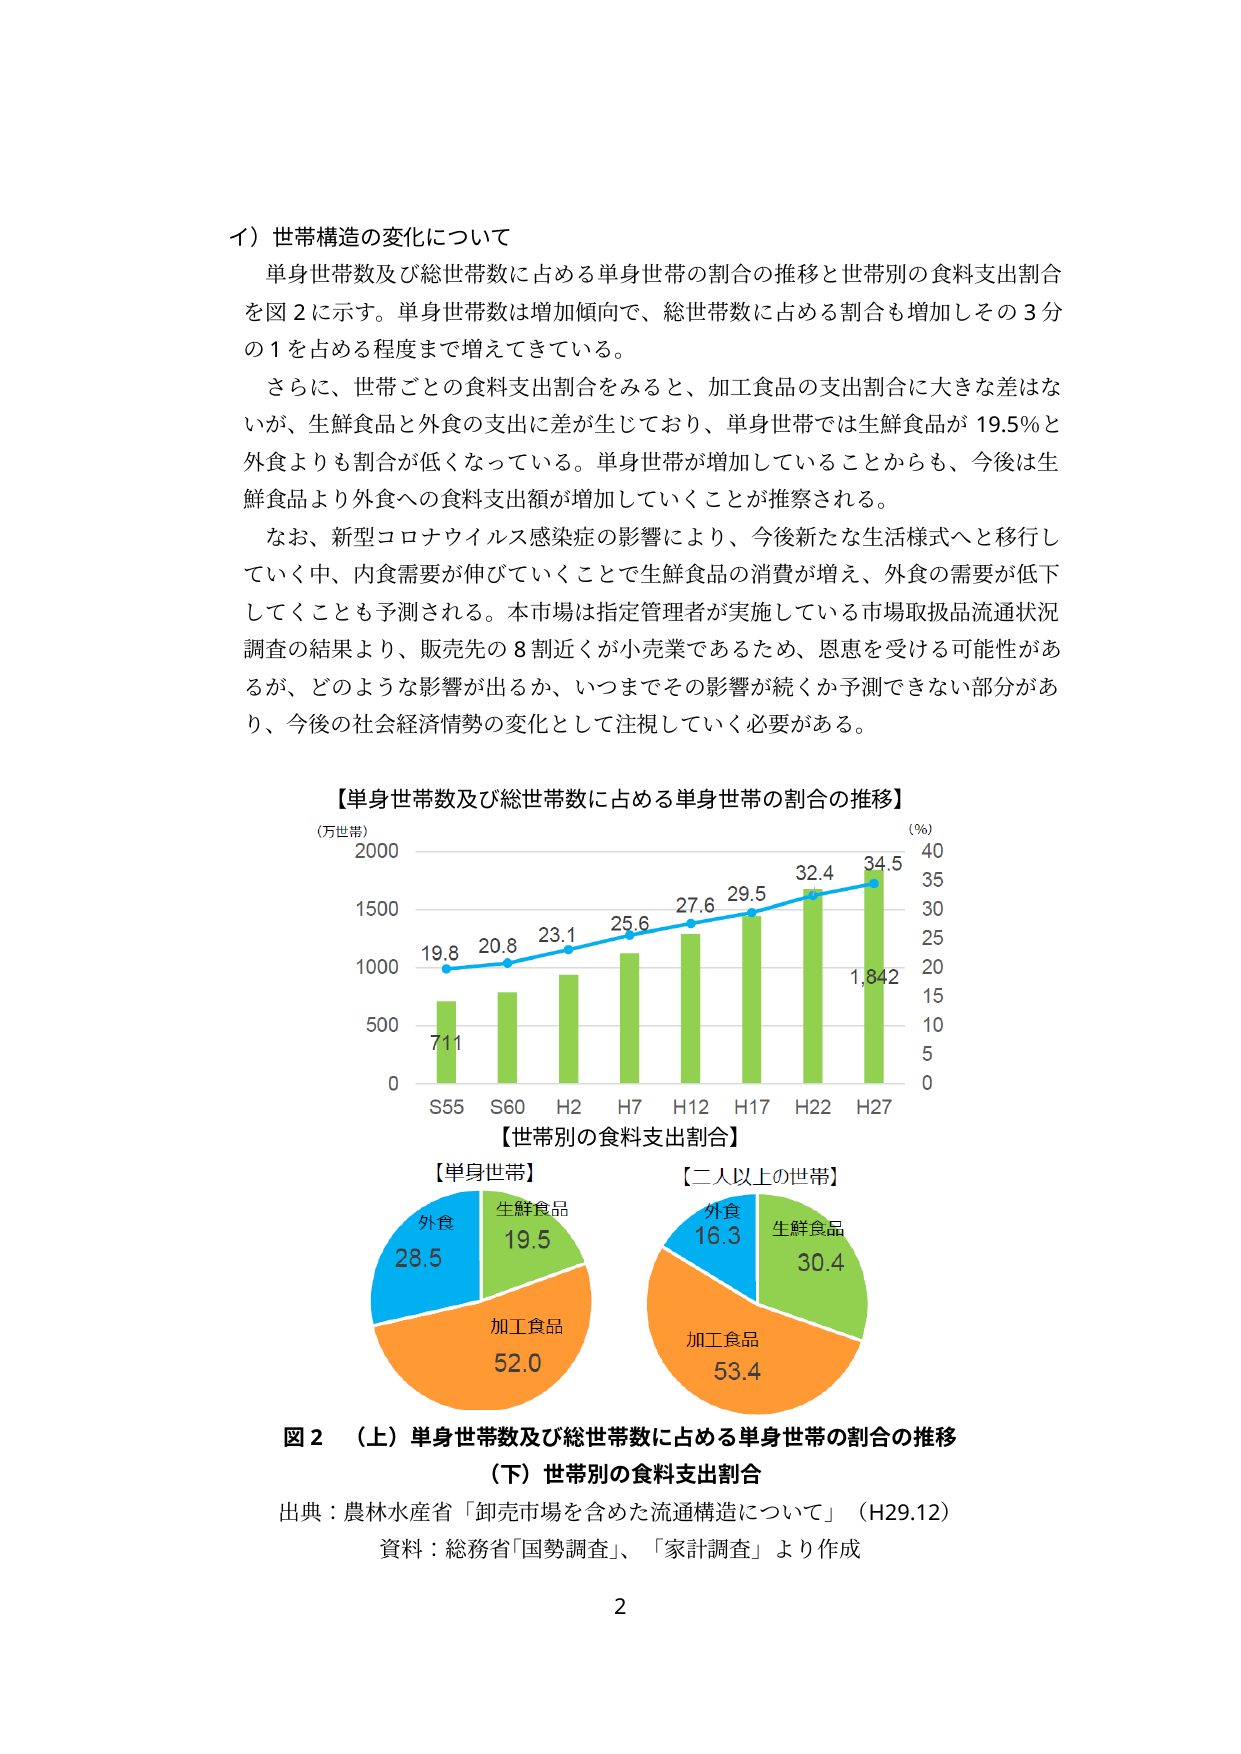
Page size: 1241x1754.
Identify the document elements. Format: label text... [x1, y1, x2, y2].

text 【単身世帯数及び総世帯数に占める単身世帯の割合の推移】 [177, 779, 1063, 817]
text 出典：農林水産省「卸売市場を含めた流通構造について」（H29.12） [177, 1492, 1063, 1529]
picture [360, 1154, 599, 1410]
text （下）世帯別の食料支出割合 [177, 1454, 1063, 1492]
picture [312, 824, 950, 1120]
text 資料：総務省｢国勢調査｣、「家計調査」より作成 [177, 1529, 1063, 1567]
text なお、新型コロナウイルス感染症の影響により、今後新たな生活様式へと移行していく中、内食需要が伸びていくことで生鮮食品の消費が増え、外食の需要が低下してくことも予測される。本市場は指定管理者が実施している市場取扱品流通状況調査の結果より、販売先の8割近くが小売業であるため、恩恵を受ける可能性があるが、どのような影響が出るか、いつまでその影響が続くか予測できない部分があり、今後の社会経済情勢の変化として注視していく必要がある。 [243, 517, 1063, 742]
text 図 2 （上）単身世帯数及び総世帯数に占める単身世帯の割合の推移 [177, 1417, 1063, 1454]
text さらに、世帯ごとの食料支出割合をみると、加工食品の支出割合に大きな差はないが、生鮮食品と外食の支出に差が生じており、単身世帯では生鮮食品が19.5％と外食よりも割合が低くなっている。単身世帯が増加していることからも、今後は生鮮食品より外食への食料支出額が増加していくことが推察される。 [243, 367, 1063, 517]
text 単身世帯数及び総世帯数に占める単身世帯の割合の推移と世帯別の食料支出割合を図 2に示す。単身世帯数は増加傾向で、総世帯数に占める割合も増加しその3分の1を占める程度まで増えてきている。 [243, 254, 1063, 367]
picture [639, 1160, 878, 1419]
text 【世帯別の食料支出割合】 [177, 1117, 1063, 1154]
subtitle イ）世帯構造の変化について [207, 217, 1063, 254]
